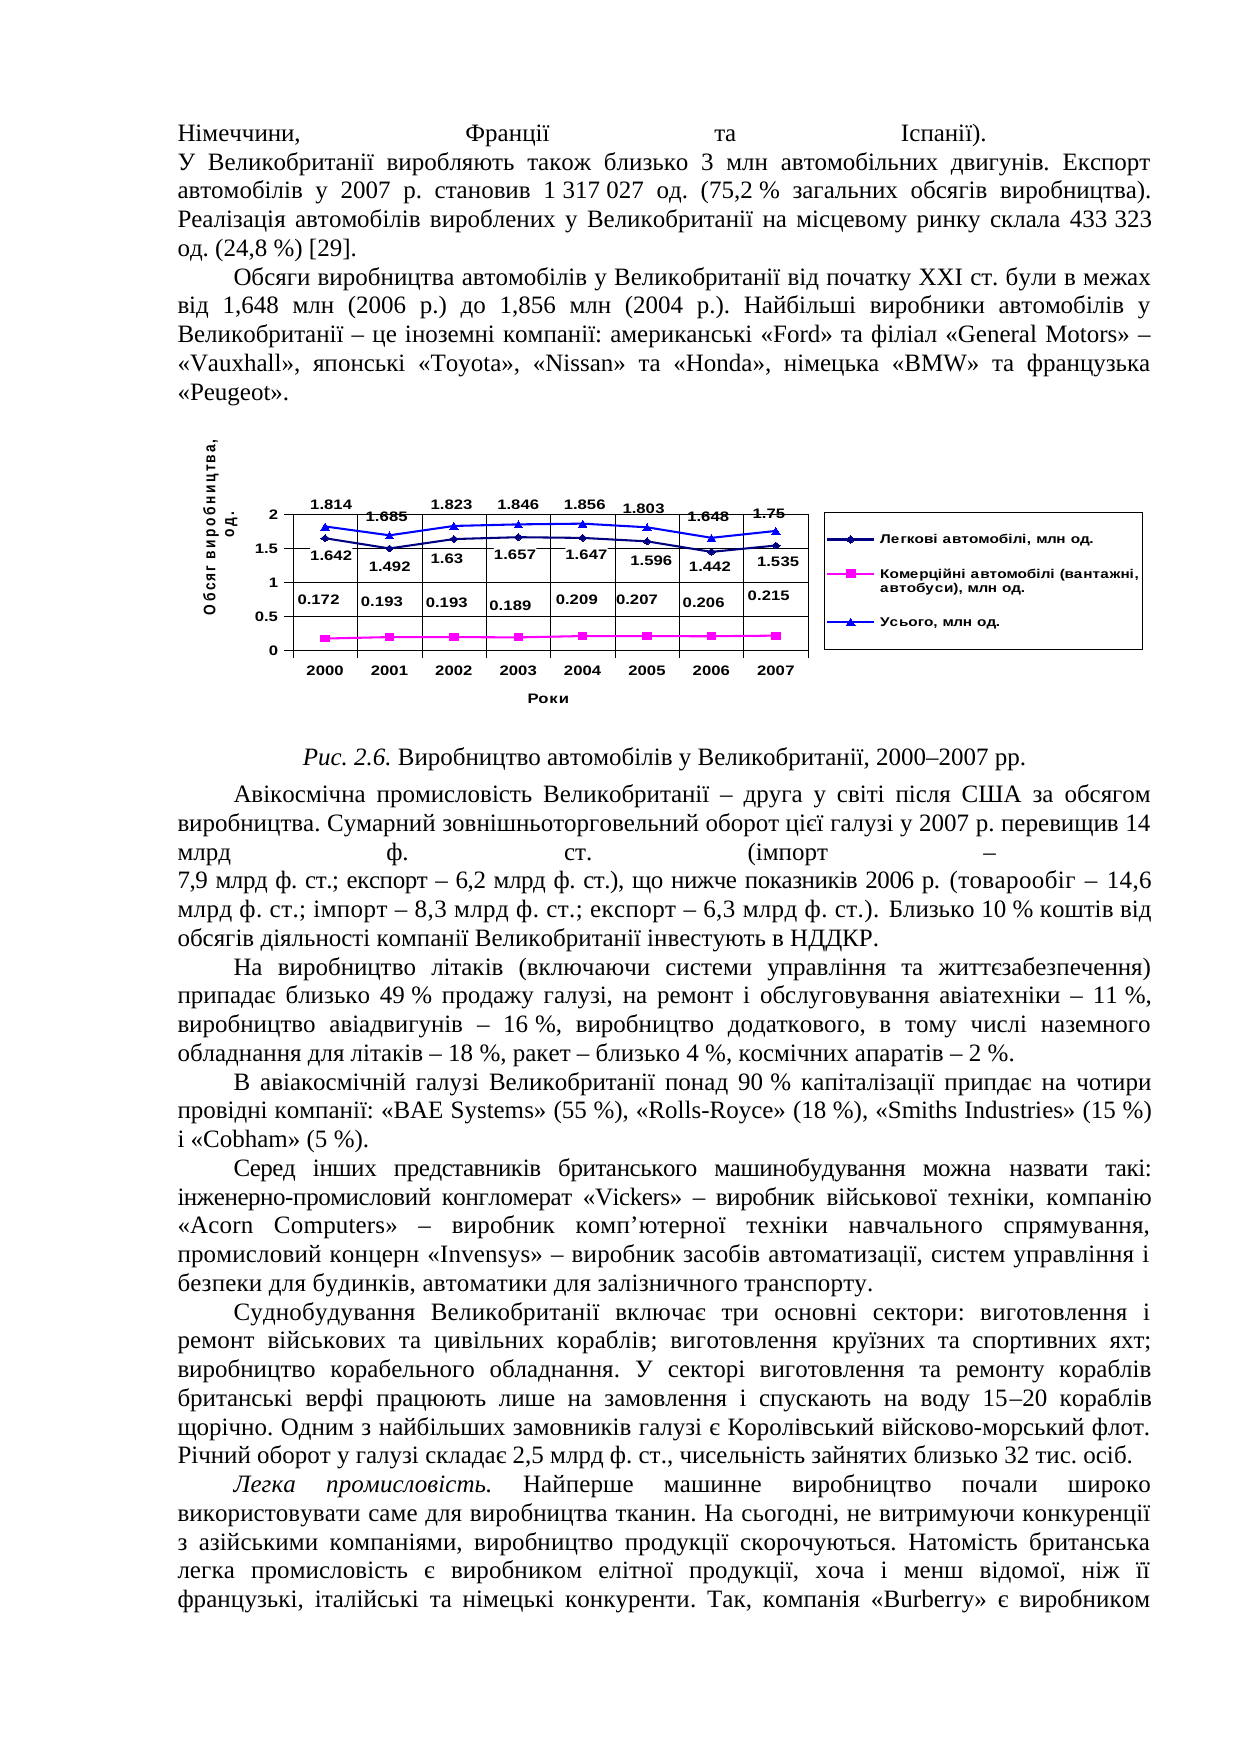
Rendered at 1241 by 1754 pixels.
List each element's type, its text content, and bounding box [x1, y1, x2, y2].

text Рис. 2.6. Виробництво автомобілів у Великобританії, 2000–2007 рр. [177, 742, 1152, 771]
text Серед інших представників британського машинобудування можна назвати такі: інженерно-промисловий конгломерат «Vickers» – виробник військової техніки, компанію «Acorn Computers» – виробник комп’ютерної техніки навчального спрямування, промисловий концерн «Invensys» – виробник засобів автоматизації, систем управління і безпеки для будинків, автоматики для залізничного транспорту. [177, 1153, 1152, 1297]
text Суднобудування Великобританії включає три основні сектори: виготовлення і ремонт військових та цивільних кораблів; виготовлення круїзних та спортивних яхт; виробництво корабельного обладнання. У секторі виготовлення та ремонту кораблів британські верфі працюють лише на замовлення і спускають на воду 15–20 кораблів щорічно. Одним з найбільших замовників галузі є Королівський війсково-морський флот. Річний оборот у галузі складає 2,5 млрд ф. ст., чисельність зайнятих близько 32 тис. осіб. [177, 1297, 1152, 1469]
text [177, 1469, 1152, 1613]
text Авікосмічна промисловість Великобританії – друга у світі після США за обсягом виробництва. Сумарний зовнішньоторговельний оборот цієї галузі у 2007 р. перевищив 14 млрд ф. ст. (імпорт – 7,9 млрд ф. ст.; експорт – 6,2 млрд ф. ст.), що нижче показників 2006 р. (товарообіг – 14,6 млрд ф. ст.; імпорт – 8,3 млрд ф. ст.; експорт – 6,3 млрд ф. ст.). Близько 10 % коштів від обсягів діяльності компанії Великобританії інвестують в НДДКР. [177, 779, 1152, 952]
text Обсяги виробництва автомобілів у Великобританії від початку ХХІ ст. були в межах від 1,648 млн (2006 р.) до 1,856 млн (2004 р.). Найбільші виробники автомобілів у Великобританії – це іноземні компанії: американські «Ford» та філіал «General Motors» – «Vauxhall», японські «Toyota», «Nissan» та «Honda», німецька «BMW» та французька «Peugeot». [177, 262, 1152, 406]
text В авіакосмічній галузі Великобританії понад 90 % капіталізації припдає на чотири провідні компанії: «BAE Systems» (55 %), «Rolls-Royce» (18 %), «Smiths Industries» (15 %) і «Cobham» (5 %). [177, 1067, 1152, 1153]
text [177, 118, 1152, 262]
text На виробництво літаків (включаючи системи управління та життєзабезпечення) припадає близько 49 % продажу галузі, на ремонт і обслуговування авіатехніки – 11 %, виробництво авіадвигунів – 16 %, виробництво додаткового, в тому числі наземного обладнання для літаків – 18 %, ракет – близько 4 %, космічних апаратів – 2 %. [177, 952, 1152, 1067]
